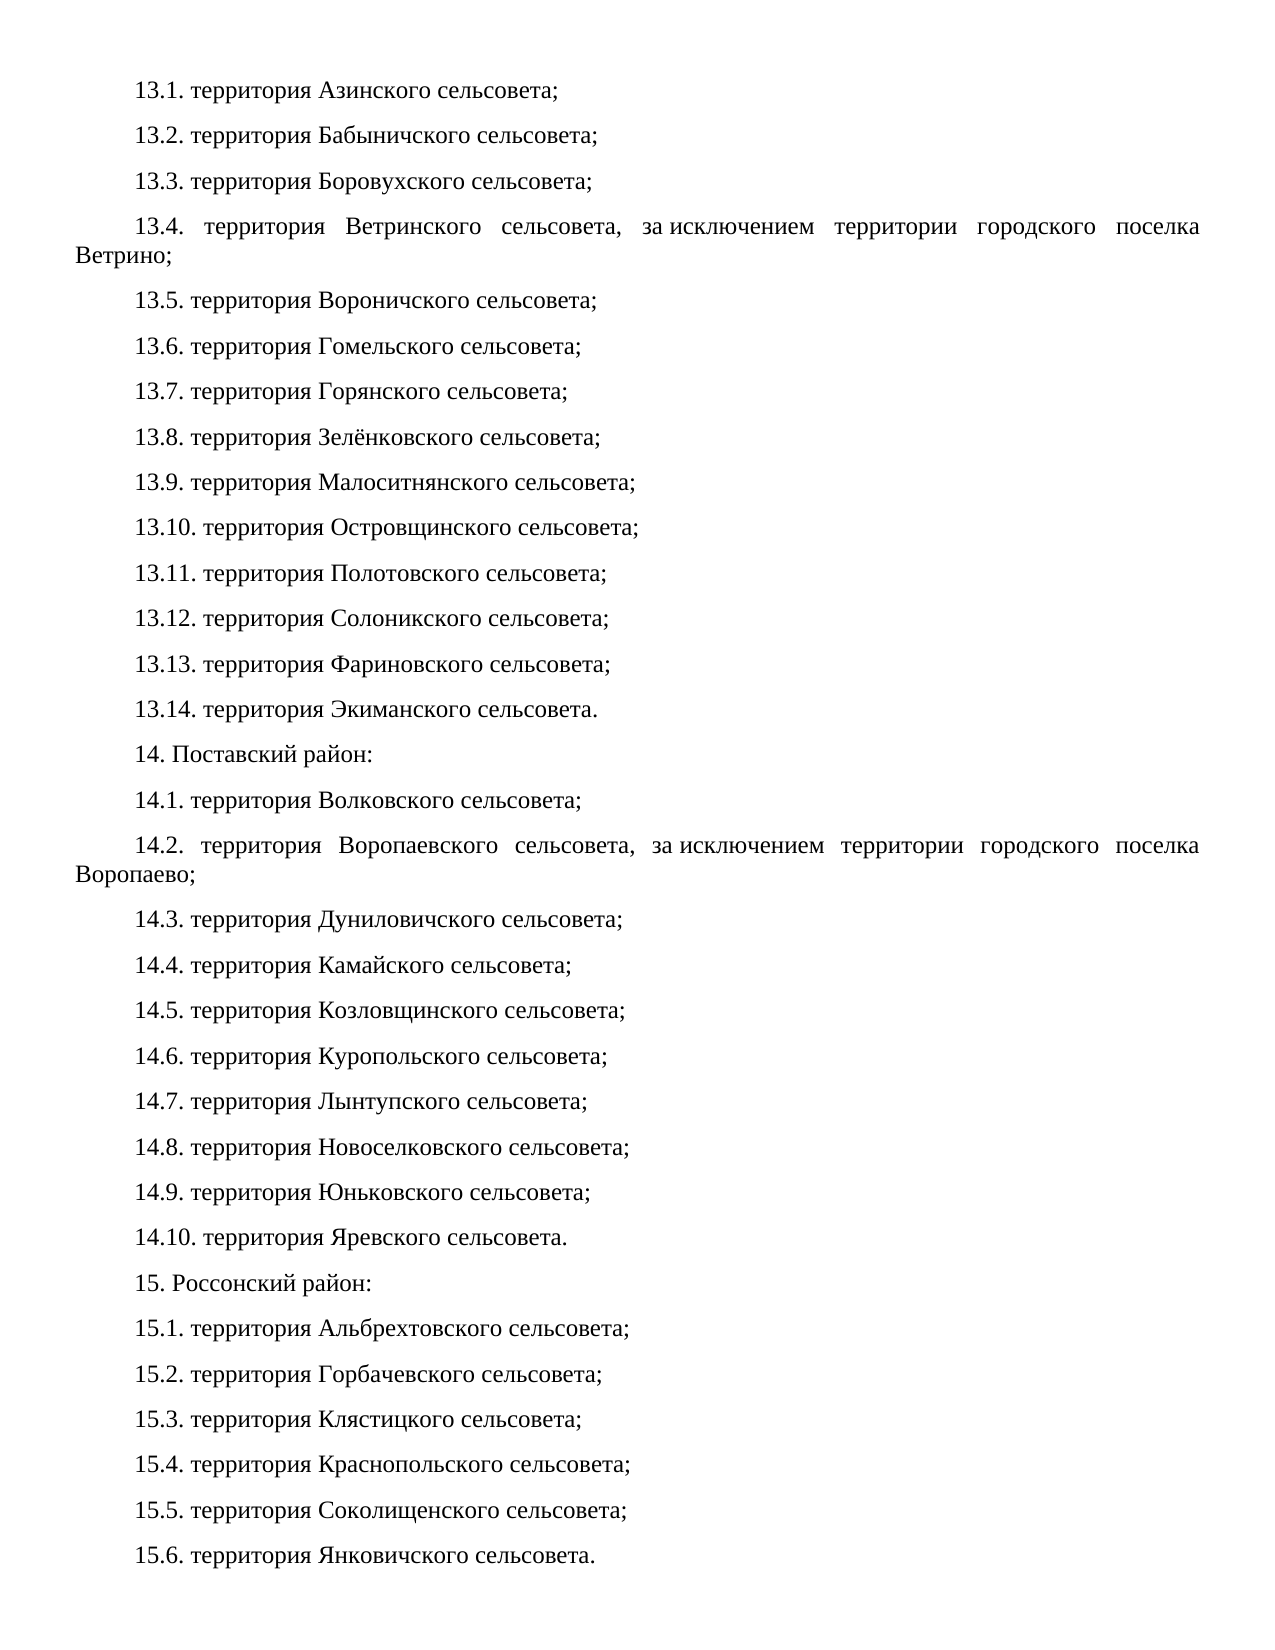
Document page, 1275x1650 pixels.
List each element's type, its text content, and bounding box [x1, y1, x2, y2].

text 14.4. территория Камайского сельсовета; [75, 950, 1200, 979]
text 13.14. территория Экиманского сельсовета. [75, 694, 1200, 723]
text 14.7. территория Лынтупского сельсовета; [75, 1086, 1200, 1115]
text 13.1. территория Азинского сельсовета; [75, 75, 1200, 104]
text 13.8. территория Зелёнковского сельсовета; [75, 422, 1200, 450]
text 15.4. территория Краснопольского сельсовета; [75, 1449, 1200, 1478]
text 14.2. территория Воропаевского сельсовета, за исключением территории городского поселка Воропаево; [75, 830, 1200, 888]
text 15.6. территория Янковичского сельсовета. [75, 1540, 1200, 1569]
text 14.8. территория Новоселковского сельсовета; [75, 1132, 1200, 1160]
text 14.1. территория Волковского сельсовета; [75, 785, 1200, 814]
text 13.11. территория Полотовского сельсовета; [75, 558, 1200, 587]
text 13.9. территория Малоситнянского сельсовета; [75, 467, 1200, 496]
text 13.6. территория Гомельского сельсовета; [75, 331, 1200, 359]
text 15.1. территория Альбрехтовского сельсовета; [75, 1313, 1200, 1342]
text 13.4. территория Ветринского сельсовета, за исключением территории городского поселка Ветрино; [75, 211, 1200, 269]
text 13.5. территория Вороничского сельсовета; [75, 285, 1200, 314]
text 13.2. территория Бабыничского сельсовета; [75, 120, 1200, 149]
text 14.9. территория Юньковского сельсовета; [75, 1177, 1200, 1206]
text 14.6. территория Куропольского сельсовета; [75, 1041, 1200, 1069]
text 15.5. территория Соколищенского сельсовета; [75, 1495, 1200, 1524]
text 14. Поставский район: [75, 739, 1200, 768]
text 13.3. территория Боровухского сельсовета; [75, 166, 1200, 194]
text 13.12. территория Солоникского сельсовета; [75, 603, 1200, 632]
text 13.10. территория Островщинского сельсовета; [75, 512, 1200, 541]
text 14.3. территория Дуниловичского сельсовета; [75, 904, 1200, 933]
text 15. Россонский район: [75, 1268, 1200, 1297]
text 15.2. территория Горбачевского сельсовета; [75, 1359, 1200, 1387]
text 13.7. территория Горянского сельсовета; [75, 376, 1200, 405]
text 14.5. территория Козловщинского сельсовета; [75, 995, 1200, 1024]
text 14.10. территория Яревского сельсовета. [75, 1222, 1200, 1251]
text 15.3. территория Клястицкого сельсовета; [75, 1404, 1200, 1433]
text 13.13. территория Фариновского сельсовета; [75, 649, 1200, 677]
